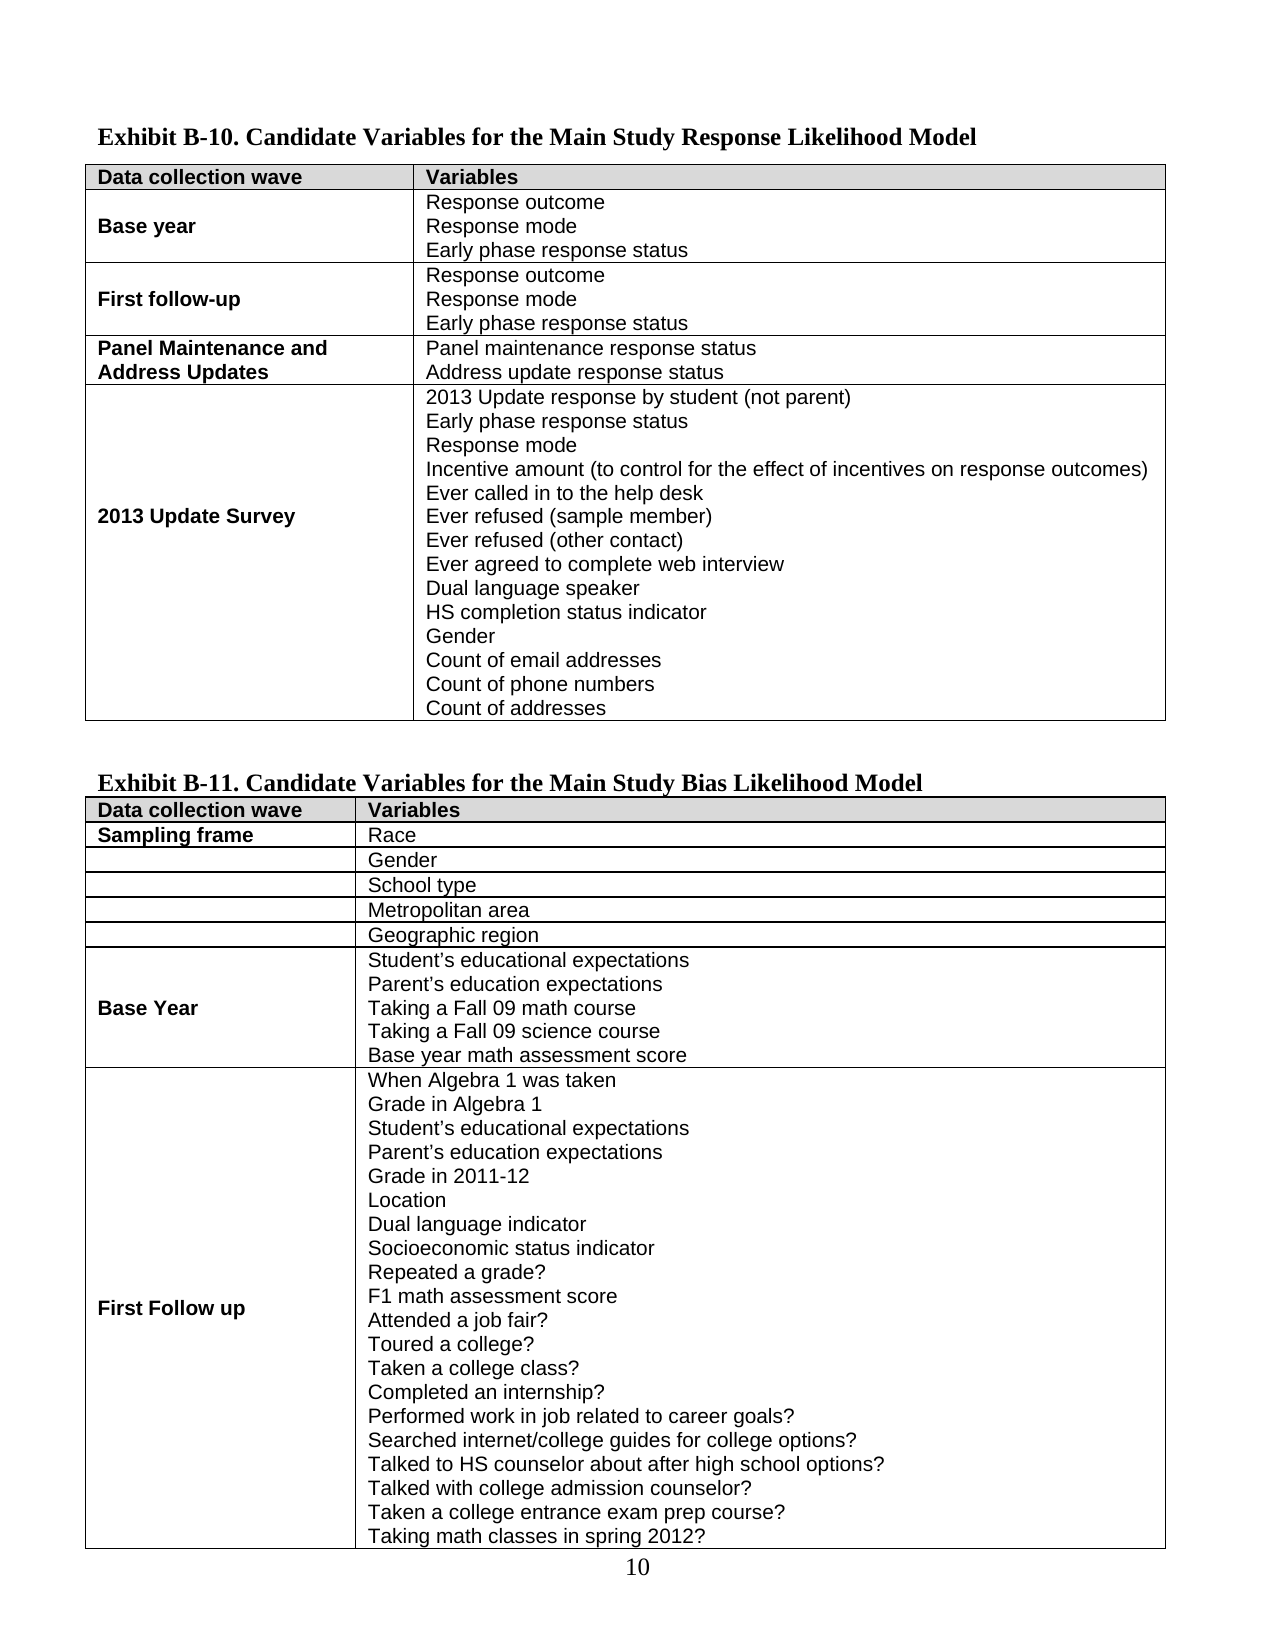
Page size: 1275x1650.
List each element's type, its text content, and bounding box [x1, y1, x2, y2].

table_cell Student’s educational expectations Parent’s education expectations Taking a Fall 09 math course Taking a Fall 09 science course Base year math assessment score [356, 948, 1165, 1067]
table_cell Sampling frame [86, 823, 355, 846]
table_cell Count of email addresses Count of phone numbers Count of addresses [414, 648, 1165, 720]
title Exhibit B-10. Candidate Variables for the Main Study Response Likelihood Model [97, 122, 1177, 151]
table_cell Metropolitan area [356, 898, 1165, 921]
table_cell Response outcome Response mode Early phase response status [414, 190, 1165, 262]
table_cell Race [356, 823, 1165, 846]
table_cell First Follow up [86, 1068, 355, 1547]
table_header Data collection wave [86, 798, 355, 821]
table_cell Panel Maintenance and Address Updates [86, 336, 413, 383]
table_cell Gender [356, 848, 1165, 871]
table_cell [86, 923, 355, 946]
table_cell [86, 873, 355, 896]
table_cell [86, 648, 413, 720]
table_cell 2013 Update response by student (not parent) Early phase response status Response mode Incentive amount (to control for the effect of incentives on response outcomes) Ever called in to the help desk Ever refused (sample member) Ever refused (other contact) Ever agreed to complete web interview Dual language speaker HS completion status indicator Gender [414, 385, 1165, 648]
table_cell School type [356, 873, 1165, 896]
table_cell 2013 Update Survey [86, 385, 413, 648]
table_cell Panel maintenance response status Address update response status [414, 336, 1165, 383]
table_cell When Algebra 1 was taken Grade in Algebra 1 Student’s educational expectations Parent’s education expectations Grade in 2011-12 Location Dual language indicator Socioeconomic status indicator Repeated a grade? F1 math assessment score Attended a job fair? Toured a college? Taken a college class? Completed an internship? Performed work in job related to career goals? Searched internet/college guides for college options? Talked to HS counselor about after high school options? Talked with college admission counselor? Taken a college entrance exam prep course? Taking math classes in spring 2012? [356, 1068, 1165, 1547]
table_cell Base year [86, 190, 413, 262]
table_cell Response outcome Response mode Early phase response status [414, 263, 1165, 334]
table_header Variables [414, 165, 1165, 189]
table_cell Base Year [86, 948, 355, 1067]
table_cell [86, 848, 355, 871]
table_cell Geographic region [356, 923, 1165, 946]
title Exhibit B-11. Candidate Variables for the Main Study Bias Likelihood Model [97, 768, 1177, 796]
table_cell First follow-up [86, 263, 413, 334]
table_header Variables [356, 798, 1165, 821]
table_cell [86, 898, 355, 921]
table_header Data collection wave [86, 165, 413, 189]
